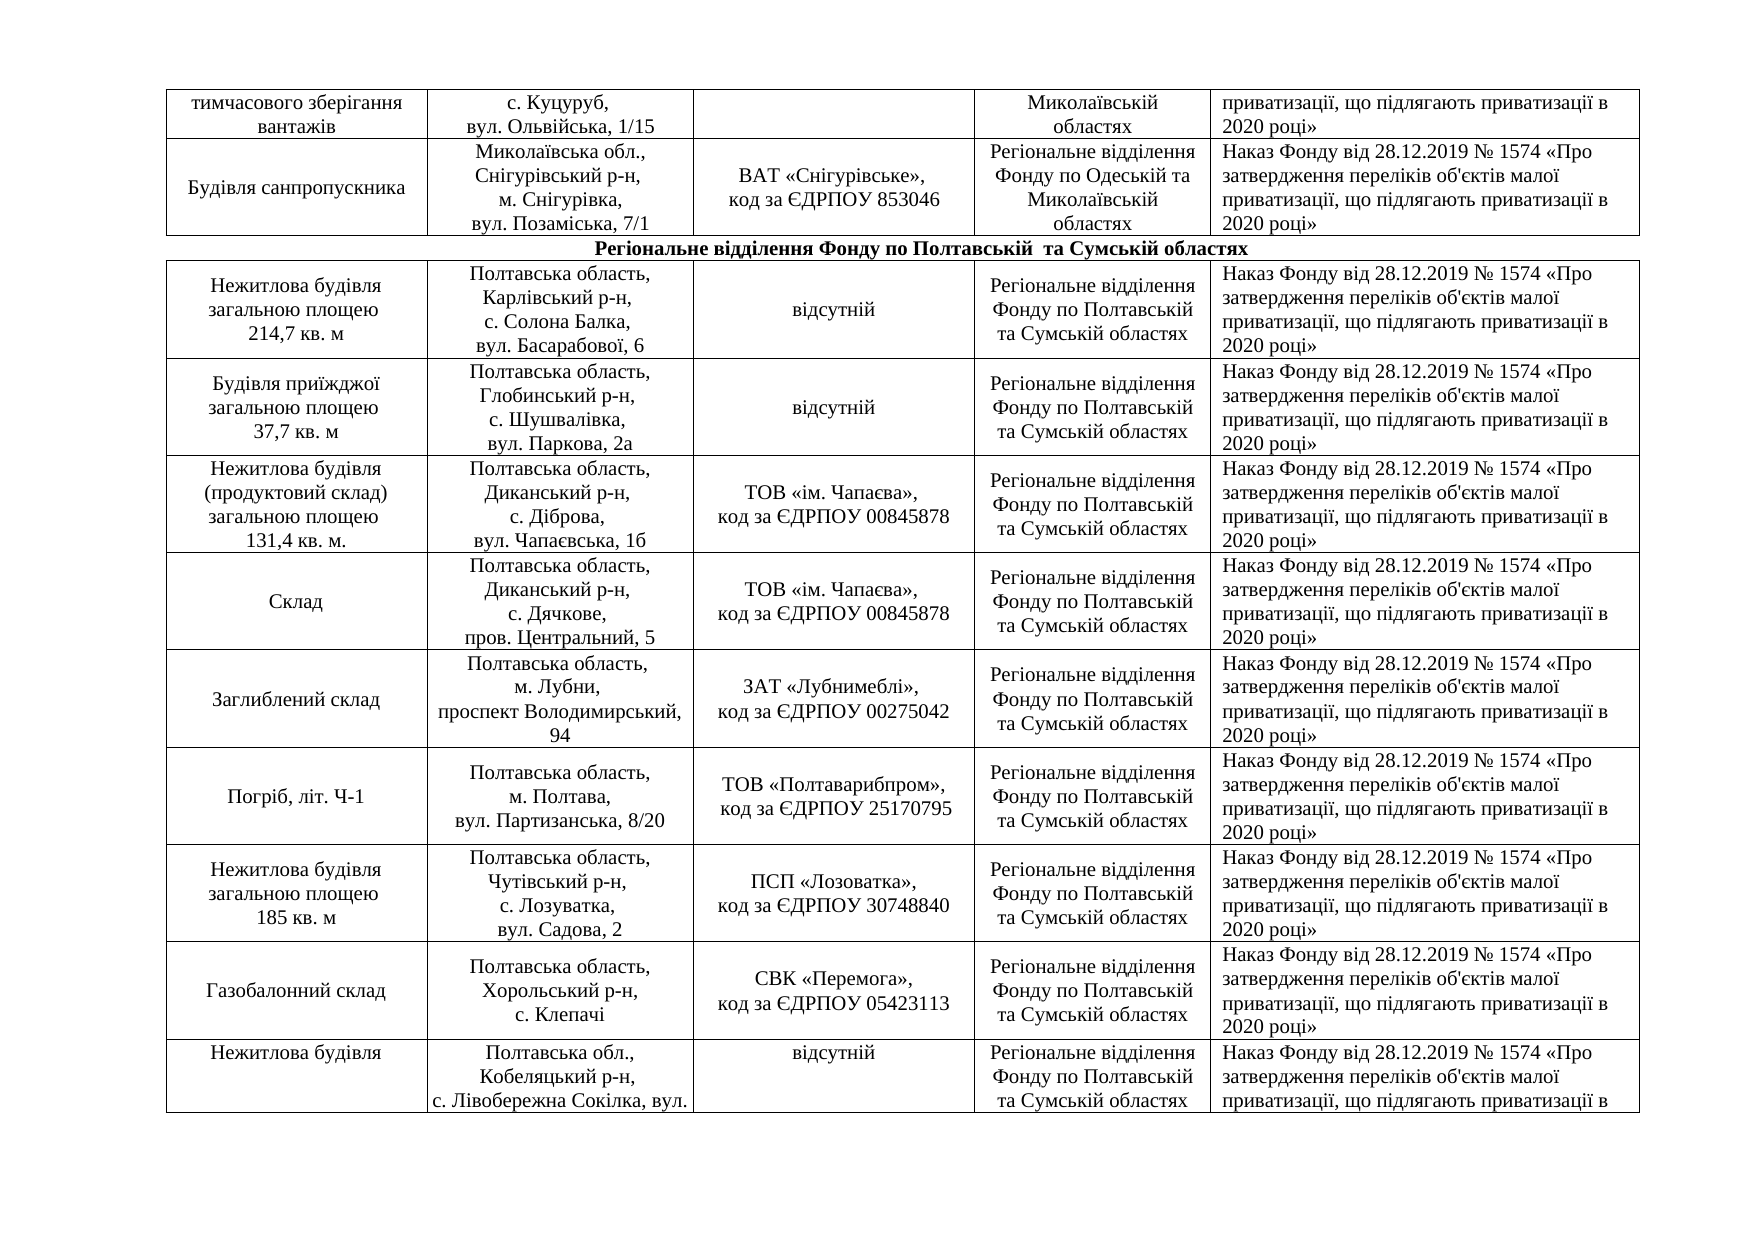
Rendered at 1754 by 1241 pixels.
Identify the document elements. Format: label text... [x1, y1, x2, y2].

table_cell Миколаївська обл., Снігурівський р-н, м. Снігурівка, вул. Позаміська, 7/1 [428, 139, 693, 235]
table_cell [428, 1040, 693, 1112]
table_cell Регіональне відділення Фонду по Полтавській та Сумській областях [975, 456, 1210, 552]
table_cell ПСП «Лозоватка», код за ЄДРПОУ 30748840 [694, 845, 974, 941]
table_cell Полтавська область, м. Лубни, проспект Володимирський, 94 [428, 650, 693, 747]
table_cell ЗАТ «Лубнимеблі», код за ЄДРПОУ 00275042 [694, 650, 974, 747]
table_cell Регіональне відділення Фонду по Одеській та Миколаївській областях [975, 139, 1210, 235]
table_cell Нежитлова будівля (продуктовий склад) загальною площею 131,4 кв. м. [167, 456, 427, 552]
table_cell Регіональне відділення Фонду по Полтавській та Сумській областях [975, 845, 1210, 941]
table_cell Наказ Фонду від 28.12.2019 № 1574 «Про затвердження переліків об'єктів малої приватизації, що підлягають приватизації в 2020 році» [1211, 139, 1639, 235]
table_header Нежитлова будівля загальною площею 214,7 кв. м [167, 261, 427, 357]
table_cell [167, 90, 427, 138]
table_cell Нежитлова будівля загальною площею 185 кв. м [167, 845, 427, 941]
table_cell Полтавська область, м. Полтава, вул. Партизанська, 8/20 [428, 748, 693, 844]
table_cell Будівля приїжджої загальною площею 37,7 кв. м [167, 359, 427, 455]
table_header Регіональне відділення Фонду по Полтавській та Сумській областях [975, 261, 1210, 357]
table_cell Регіональне відділення Фонду по Полтавській та Сумській областях [975, 748, 1210, 844]
table_header відсутній [694, 261, 974, 357]
table_cell Полтавська область, Глобинський р-н, с. Шушвалівка, вул. Паркова, 2а [428, 359, 693, 455]
table_cell Полтавська область, Хорольський р-н, с. Клепачі [428, 942, 693, 1038]
table_cell Полтавська область, Чутівський р-н, с. Лозуватка, вул. Садова, 2 [428, 845, 693, 941]
table_cell ТОВ «Полтаварибпром», код за ЄДРПОУ 25170795 [694, 748, 974, 844]
table_cell ВАТ «Снігурівське», код за ЄДРПОУ 853046 [694, 139, 974, 235]
table_cell Заглиблений склад [167, 650, 427, 747]
table_cell Погріб, літ. Ч-1 [167, 748, 427, 844]
table_cell Газобалонний склад [167, 942, 427, 1038]
table_cell Наказ Фонду від 28.12.2019 № 1574 «Про затвердження переліків об'єктів малої приватизації, що підлягають приватизації в 2020 році» [1211, 650, 1639, 747]
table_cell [975, 90, 1210, 138]
table_cell Наказ Фонду від 28.12.2019 № 1574 «Про затвердження переліків об'єктів малої приватизації, що підлягають приватизації в 2020 році» [1211, 748, 1639, 844]
table_cell Наказ Фонду від 28.12.2019 № 1574 «Про затвердження переліків об'єктів малої приватизації, що підлягають приватизації в 2020 році» [1211, 359, 1639, 455]
text Регіональне відділення Фонду по Полтавській та Сумській областях [177, 236, 1665, 260]
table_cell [1211, 90, 1639, 138]
table_cell Наказ Фонду від 28.12.2019 № 1574 «Про затвердження переліків об'єктів малої приватизації, що підлягають приватизації в 2020 році» [1211, 845, 1639, 941]
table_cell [694, 90, 974, 138]
table_cell Нежитлова будівля [167, 1040, 427, 1112]
table_cell Регіональне відділення Фонду по Полтавській та Сумській областях [975, 650, 1210, 747]
table_cell ТОВ «ім. Чапаєва», код за ЄДРПОУ 00845878 [694, 553, 974, 649]
table_cell відсутній [694, 1040, 974, 1112]
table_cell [1211, 1040, 1639, 1112]
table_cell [428, 90, 693, 138]
table_cell Регіональне відділення Фонду по Полтавській та Сумській областях [975, 359, 1210, 455]
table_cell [975, 1040, 1210, 1112]
table_cell Будівля санпропускника [167, 139, 427, 235]
table_cell СВК «Перемога», код за ЄДРПОУ 05423113 [694, 942, 974, 1038]
table_cell Наказ Фонду від 28.12.2019 № 1574 «Про затвердження переліків об'єктів малої приватизації, що підлягають приватизації в 2020 році» [1211, 456, 1639, 552]
table_cell Наказ Фонду від 28.12.2019 № 1574 «Про затвердження переліків об'єктів малої приватизації, що підлягають приватизації в 2020 році» [1211, 942, 1639, 1038]
table_header Полтавська область, Карлівський р-н, с. Солона Балка, вул. Басарабової, 6 [428, 261, 693, 357]
table_cell відсутній [694, 359, 974, 455]
table_cell Полтавська область, Диканський р-н, с. Дячкове, пров. Центральний, 5 [428, 553, 693, 649]
table_cell Склад [167, 553, 427, 649]
table_cell Полтавська область, Диканський р-н, с. Діброва, вул. Чапаєвська, 1б [428, 456, 693, 552]
table_cell Наказ Фонду від 28.12.2019 № 1574 «Про затвердження переліків об'єктів малої приватизації, що підлягають приватизації в 2020 році» [1211, 553, 1639, 649]
table_header Наказ Фонду від 28.12.2019 № 1574 «Про затвердження переліків об'єктів малої приватизації, що підлягають приватизації в 2020 році» [1211, 261, 1639, 357]
table_cell Регіональне відділення Фонду по Полтавській та Сумській областях [975, 942, 1210, 1038]
table_cell Регіональне відділення Фонду по Полтавській та Сумській областях [975, 553, 1210, 649]
table_cell ТОВ «ім. Чапаєва», код за ЄДРПОУ 00845878 [694, 456, 974, 552]
